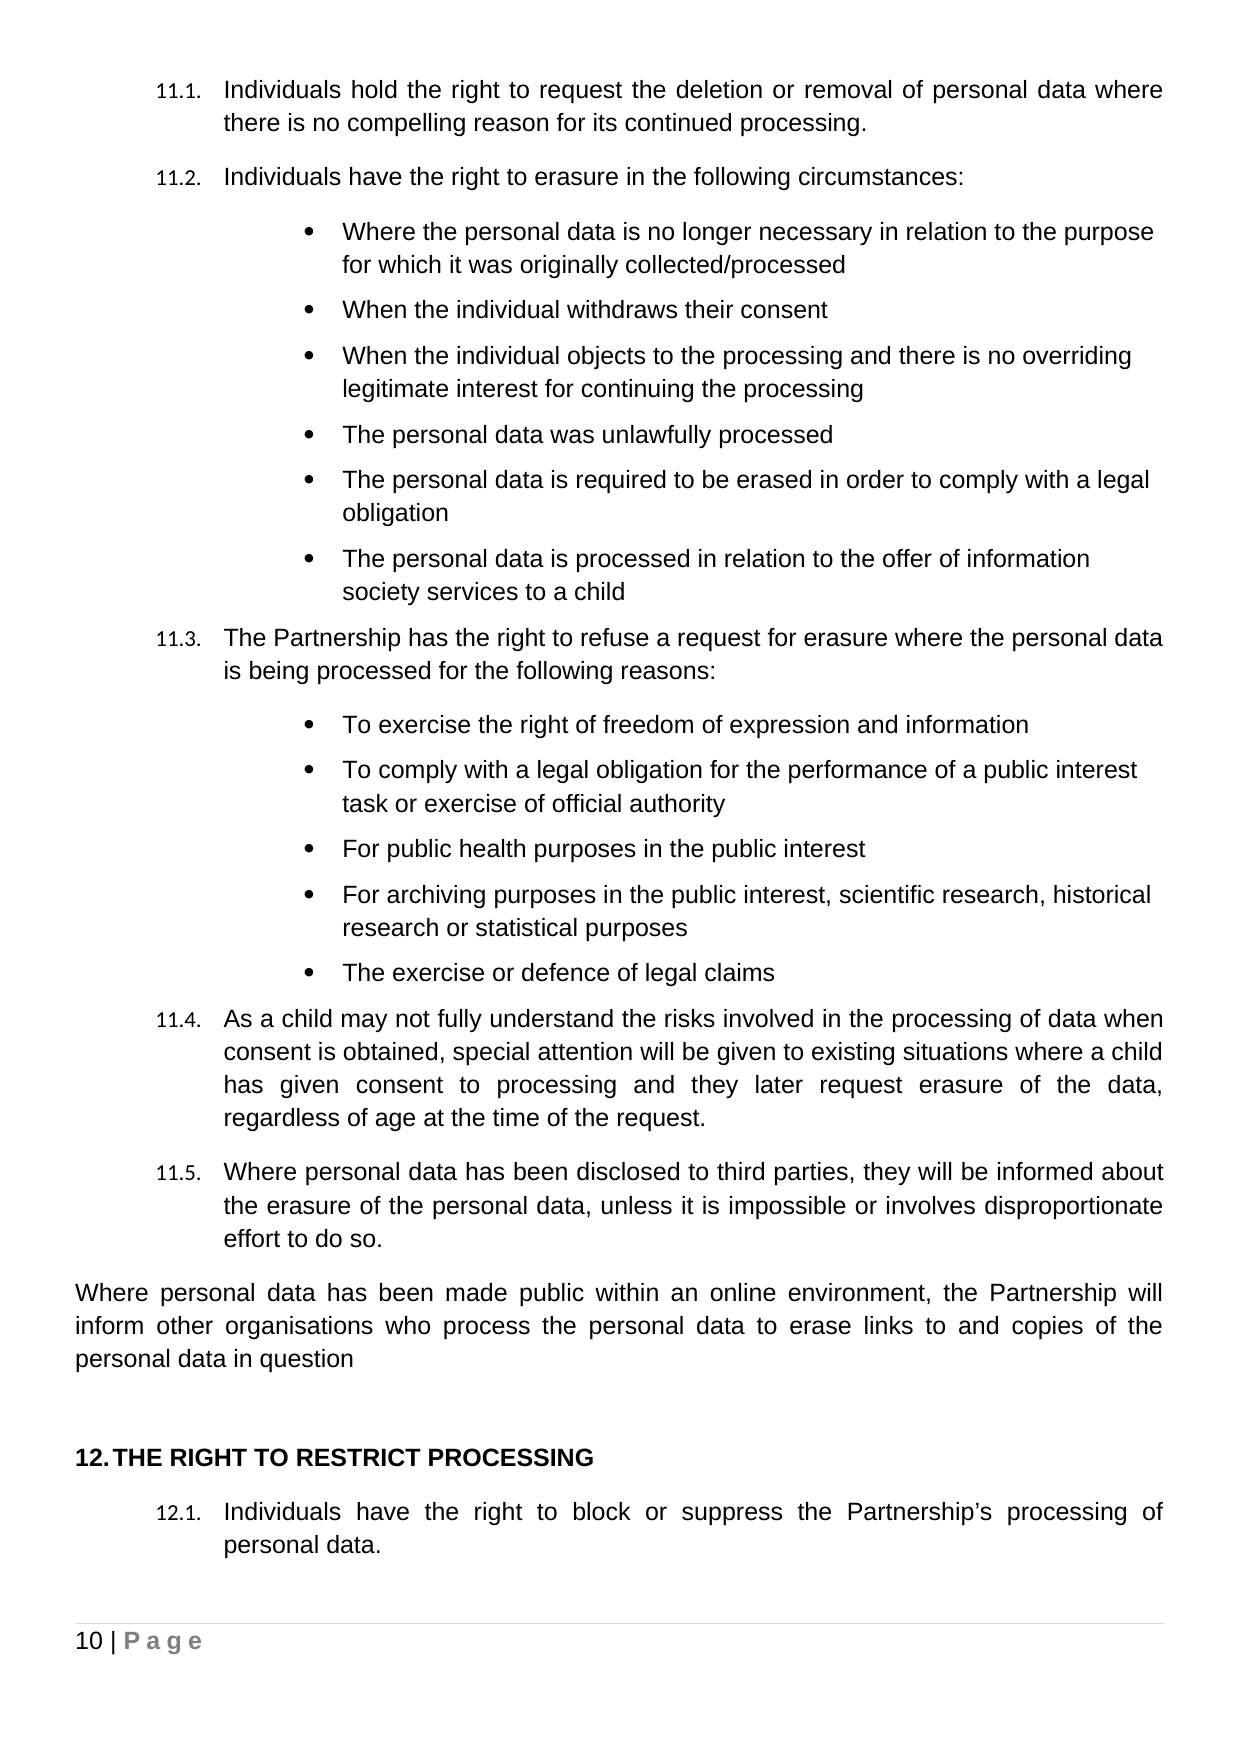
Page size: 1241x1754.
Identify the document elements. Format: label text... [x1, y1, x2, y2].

text Where the personal data is no longer necessary in relation to the purpose for which it was originally collected/processed [304, 217, 1165, 278]
list Individuals have the right to block or suppress the Partnership’s processing of personal data. [178, 1497, 1165, 1559]
text The personal data is required to be erased in order to comply with a legal obligation [304, 465, 1165, 527]
list Where personal data has been disclosed to third parties, they will be informed about the erasure of the personal data, unless it is impossible or involves disproportionate effort to do so. [178, 1157, 1165, 1252]
list Individuals have the right to erasure in the following circumstances: [178, 162, 1165, 191]
text For public health purposes in the public interest [304, 834, 1165, 863]
list As a child may not fully understand the risks involved in the processing of data when consent is obtained, special attention will be given to existing situations where a child has given consent to processing and they later request erasure of the data, regardless of age at the time of the request. [178, 1004, 1165, 1132]
text When the individual withdraws their consent [304, 295, 1165, 324]
text For archiving purposes in the public interest, scientific research, historical research or statistical purposes [304, 880, 1165, 942]
text The personal data is processed in relation to the offer of information society services to a child [304, 544, 1165, 606]
text When the individual objects to the processing and there is no overriding legitimate interest for continuing the processing [304, 341, 1165, 403]
text Where personal data has been made public within an online environment, the Partnership will inform other organisations who process the personal data to erase links to and copies of the personal data in question [75, 1278, 1165, 1372]
subtitle THE RIGHT TO RESTRICT PROCESSING [75, 1443, 1165, 1472]
list Individuals hold the right to request the deletion or removal of personal data where there is no compelling reason for its continued processing. [178, 75, 1165, 137]
text To exercise the right of freedom of expression and information [304, 710, 1165, 739]
text The personal data was unlawfully processed [304, 419, 1165, 448]
text To comply with a legal obligation for the performance of a public interest task or exercise of official authority [304, 755, 1165, 817]
text The exercise or defence of legal claims [304, 958, 1165, 987]
list The Partnership has the right to refuse a request for erasure where the personal data is being processed for the following reasons: [178, 622, 1165, 685]
